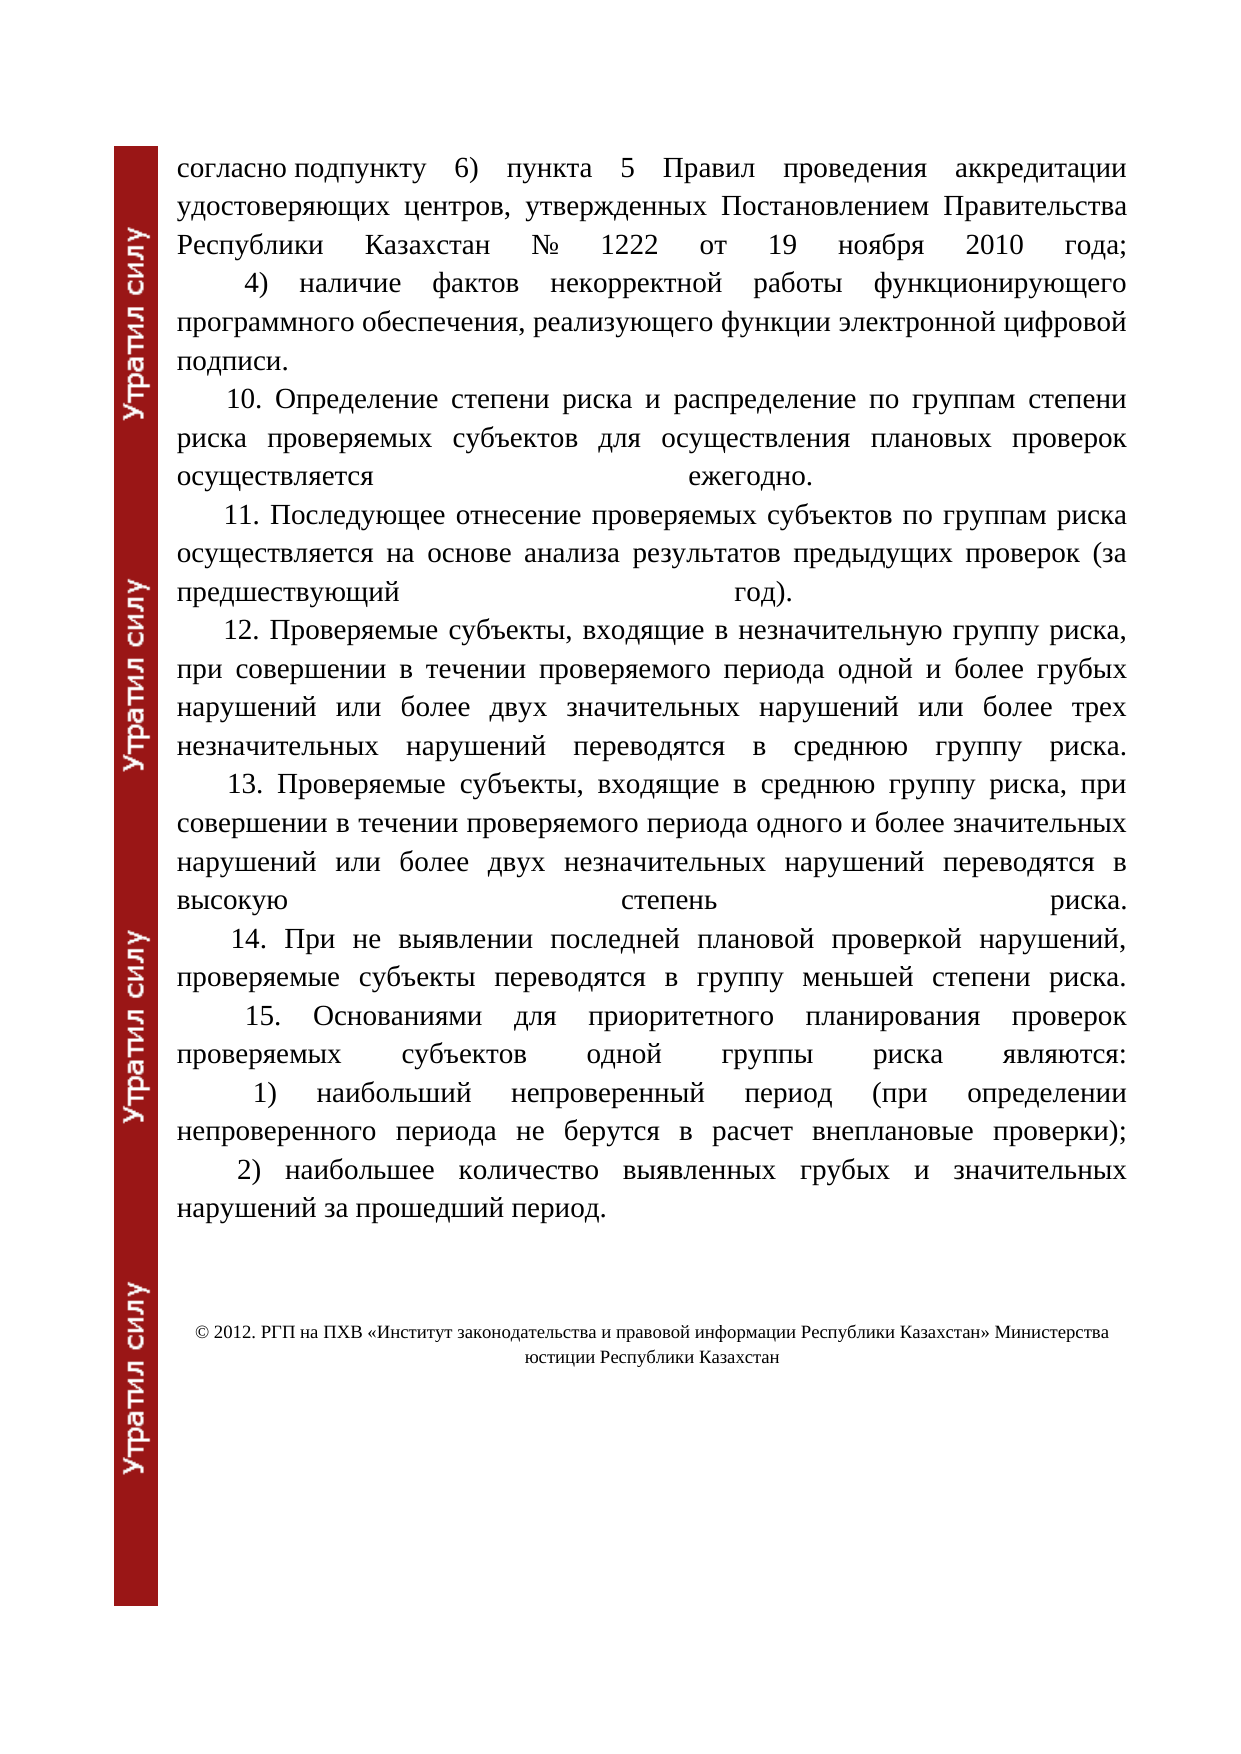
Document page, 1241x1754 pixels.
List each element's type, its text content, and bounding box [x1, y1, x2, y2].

picture [114, 146, 158, 150]
text © 2012. РГП на ПХВ «Институт законодательства и правовой информации Республики Казахстан» Министерства юстиции Республики Казахстан [112, 1321, 1128, 1367]
picture [114, 1367, 158, 1606]
picture [114, 1224, 158, 1321]
